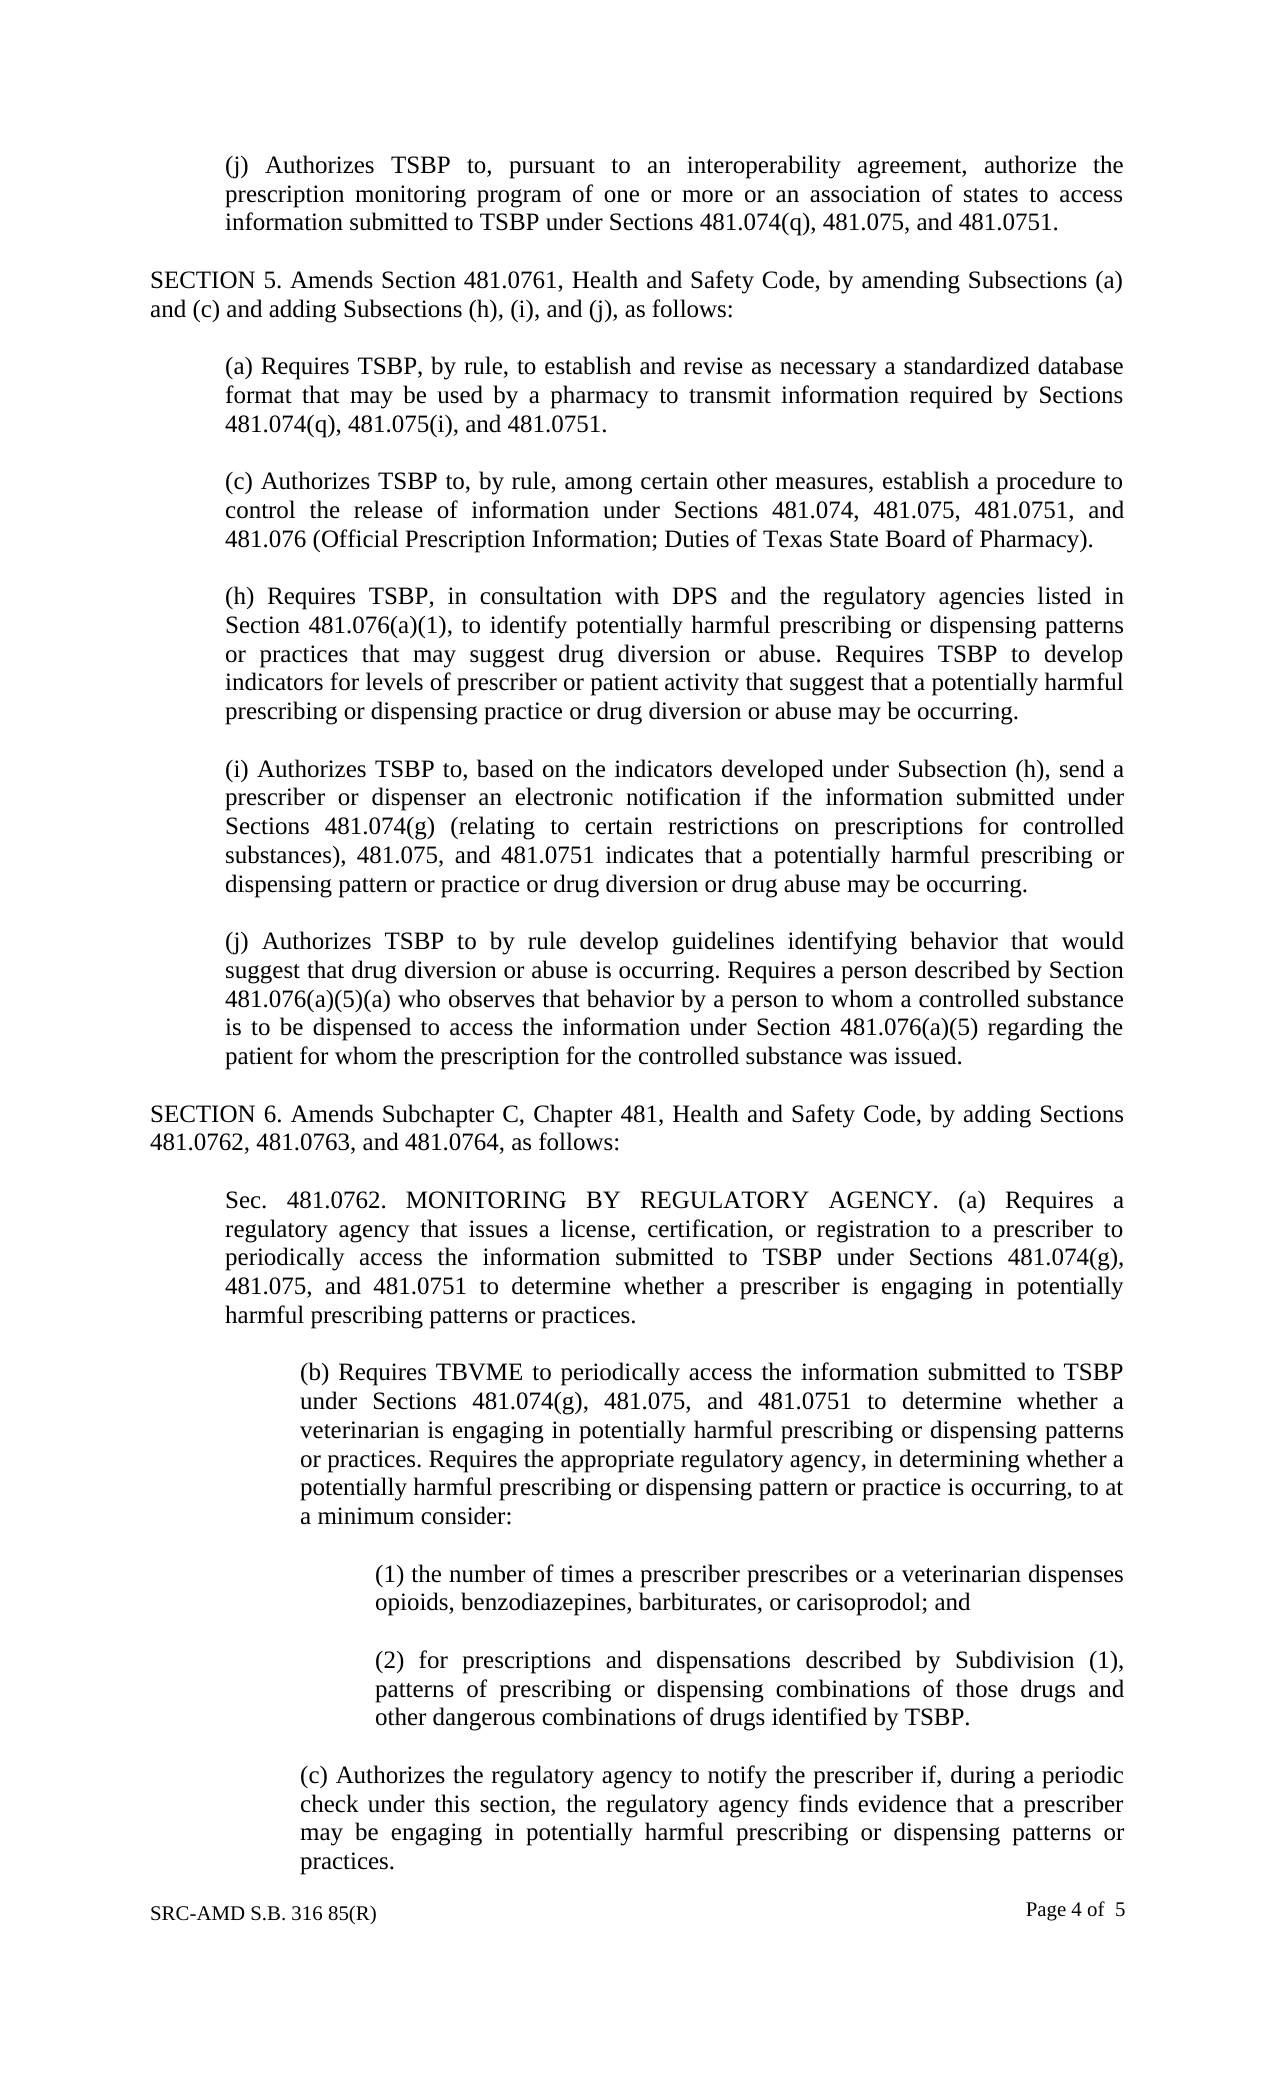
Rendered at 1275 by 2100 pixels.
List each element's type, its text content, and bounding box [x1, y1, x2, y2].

text Sec. 481.0762. MONITORING BY REGULATORY AGENCY. (a) Requires a regulatory agency that issues a license, certification, or registration to a prescriber to periodically access the information submitted to TSBP under Sections 481.074(g), 481.075, and 481.0751 to determine whether a prescriber is engaging in potentially harmful prescribing patterns or practices. [225, 1185, 1125, 1329]
text (c) Authorizes TSBP to, by rule, among certain other measures, establish a procedure to control the release of information under Sections 481.074, 481.075, 481.0751, and 481.076 (Official Prescription Information; Duties of Texas State Board of Pharmacy). [225, 466, 1125, 552]
text (b) Requires TBVME to periodically access the information submitted to TSBP under Sections 481.074(g), 481.075, and 481.0751 to determine whether a veterinarian is engaging in potentially harmful prescribing or dispensing patterns or practices. Requires the appropriate regulatory agency, in determining whether a potentially harmful prescribing or dispensing pattern or practice is occurring, to at a minimum consider: [300, 1357, 1125, 1530]
text (j) Authorizes TSBP to, pursuant to an interoperability agreement, authorize the prescription monitoring program of one or more or an association of states to access information submitted to TSBP under Sections 481.074(q), 481.075, and 481.0751. [225, 150, 1125, 236]
text (2) for prescriptions and dispensations described by Subdivision (1), patterns of prescribing or dispensing combinations of those drugs and other dangerous combinations of drugs identified by TSBP. [375, 1645, 1125, 1731]
text (h) Requires TSBP, in consultation with DPS and the regulatory agencies listed in Section 481.076(a)(1), to identify potentially harmful prescribing or dispensing patterns or practices that may suggest drug diversion or abuse. Requires TSBP to develop indicators for levels of prescriber or patient activity that suggest that a potentially harmful prescribing or dispensing practice or drug diversion or abuse may be occurring. [225, 581, 1125, 725]
text (c) Authorizes the regulatory agency to notify the prescriber if, during a periodic check under this section, the regulatory agency finds evidence that a prescriber may be engaging in potentially harmful prescribing or dispensing patterns or practices. [300, 1760, 1125, 1875]
text SECTION 5. Amends Section 481.0761, Health and Safety Code, by amending Subsections (a) and (c) and adding Subsections (h), (i), and (j), as follows: [150, 265, 1125, 322]
text (1) the number of times a prescriber prescribes or a veterinarian dispenses opioids, benzodiazepines, barbiturates, or carisoprodol; and [375, 1559, 1125, 1616]
text SECTION 6. Amends Subchapter C, Chapter 481, Health and Safety Code, by adding Sections 481.0762, 481.0763, and 481.0764, as follows: [150, 1099, 1125, 1156]
text (i) Authorizes TSBP to, based on the indicators developed under Subsection (h), send a prescriber or dispenser an electronic notification if the information submitted under Sections 481.074(g) (relating to certain restrictions on prescriptions for controlled substances), 481.075, and 481.0751 indicates that a potentially harmful prescribing or dispensing pattern or practice or drug diversion or drug abuse may be occurring. [225, 754, 1125, 897]
text (a) Requires TSBP, by rule, to establish and revise as necessary a standardized database format that may be used by a pharmacy to transmit information required by Sections 481.074(q), 481.075(i), and 481.0751. [225, 351, 1125, 437]
text (j) Authorizes TSBP to by rule develop guidelines identifying behavior that would suggest that drug diversion or abuse is occurring. Requires a person described by Section 481.076(a)(5)(a) who observes that behavior by a person to whom a controlled substance is to be dispensed to access the information under Section 481.076(a)(5) regarding the patient for whom the prescription for the controlled substance was issued. [225, 926, 1125, 1070]
